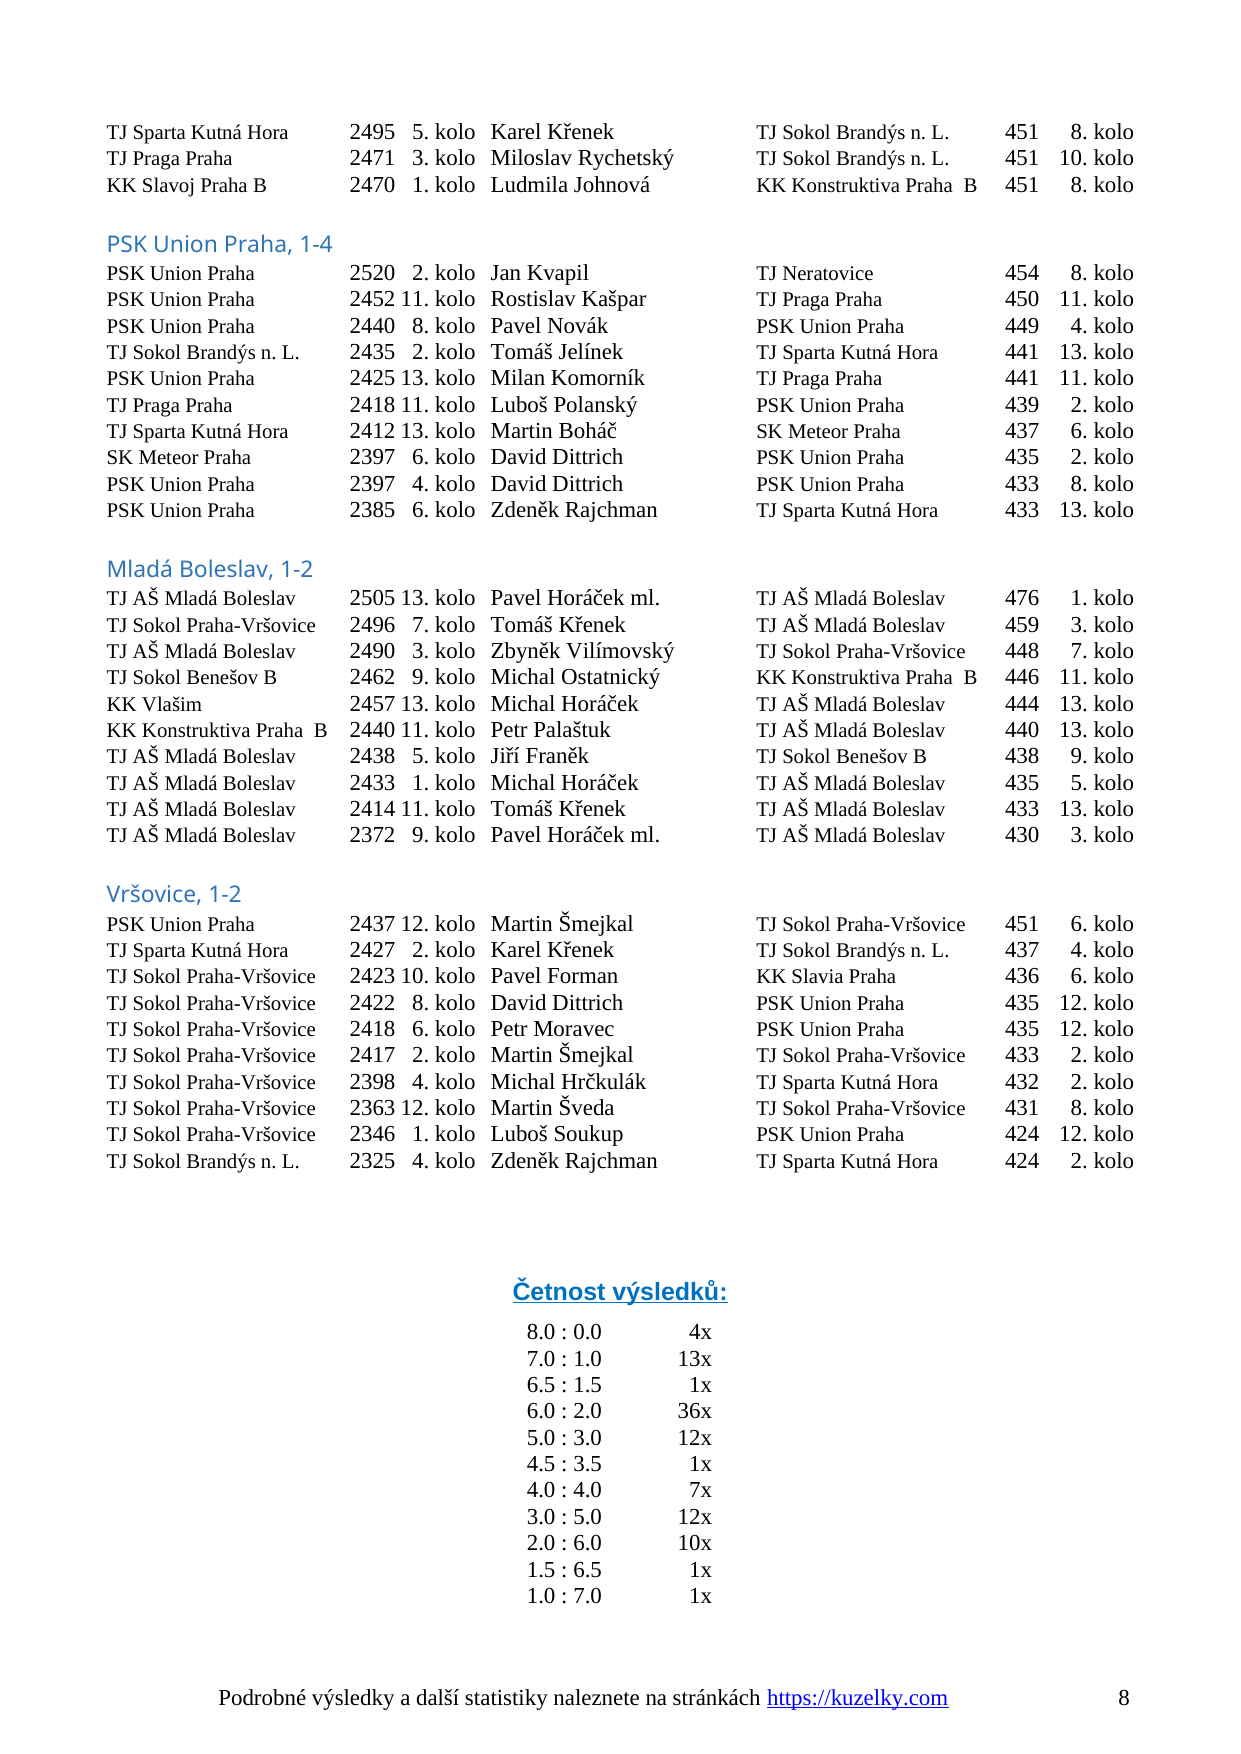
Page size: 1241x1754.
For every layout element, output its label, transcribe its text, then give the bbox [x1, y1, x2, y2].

text TJ AŠ Mladá Boleslav 2505 13. kolo Pavel Horáček ml. TJ AŠ Mladá Boleslav 476 1. kolo [106, 584, 1134, 611]
text PSK Union Praha 2425 13. kolo Milan Komorník TJ Praga Praha 441 11. kolo [106, 364, 1134, 391]
text TJ Sokol Benešov B 2462 9. kolo Michal Ostatnický KK Konstruktiva Praha B 446 11. kolo [106, 663, 1134, 690]
text TJ Sparta Kutná Hora 2495 5. kolo Karel Křenek TJ Sokol Brandýs n. L. 451 8. kolo [106, 118, 1134, 144]
text 2.0 : 6.0 10x [106, 1529, 1134, 1556]
text TJ Sokol Brandýs n. L. 2435 2. kolo Tomáš Jelínek TJ Sparta Kutná Hora 441 13. kolo [106, 338, 1134, 364]
text TJ Sokol Praha-Vršovice 2346 1. kolo Luboš Soukup PSK Union Praha 424 12. kolo [106, 1120, 1134, 1147]
text TJ Sokol Praha-Vršovice 2422 8. kolo David Dittrich PSK Union Praha 435 12. kolo [106, 989, 1134, 1015]
text 4.5 : 3.5 1x [106, 1450, 1134, 1477]
text TJ AŠ Mladá Boleslav 2414 11. kolo Tomáš Křenek TJ AŠ Mladá Boleslav 433 13. kolo [106, 795, 1134, 821]
text TJ Sparta Kutná Hora 2427 2. kolo Karel Křenek TJ Sokol Brandýs n. L. 437 4. kolo [106, 936, 1134, 962]
text 1.0 : 7.0 1x [106, 1582, 1134, 1608]
text TJ Sokol Praha-Vršovice 2363 12. kolo Martin Šveda TJ Sokol Praha-Vršovice 431 8. kolo [106, 1094, 1134, 1120]
text Četnost výsledků: [94, 1277, 1145, 1306]
text TJ AŠ Mladá Boleslav 2433 1. kolo Michal Horáček TJ AŠ Mladá Boleslav 435 5. kolo [106, 769, 1134, 795]
text TJ AŠ Mladá Boleslav 2372 9. kolo Pavel Horáček ml. TJ AŠ Mladá Boleslav 430 3. kolo [106, 821, 1134, 848]
text TJ Sokol Praha-Vršovice 2418 6. kolo Petr Moravec PSK Union Praha 435 12. kolo [106, 1015, 1134, 1041]
text 8.0 : 0.0 4x [106, 1318, 1134, 1345]
text SK Meteor Praha 2397 6. kolo David Dittrich PSK Union Praha 435 2. kolo [106, 443, 1134, 470]
text KK Konstruktiva Praha B 2440 11. kolo Petr Palaštuk TJ AŠ Mladá Boleslav 440 13. kolo [106, 716, 1134, 742]
text 4.0 : 4.0 7x [106, 1477, 1134, 1503]
text TJ AŠ Mladá Boleslav 2490 3. kolo Zbyněk Vilímovský TJ Sokol Praha-Vršovice 448 7. kolo [106, 637, 1134, 663]
text TJ Sokol Praha-Vršovice 2423 10. kolo Pavel Forman KK Slavia Praha 436 6. kolo [106, 962, 1134, 989]
text PSK Union Praha 2437 12. kolo Martin Šmejkal TJ Sokol Praha-Vršovice 451 6. kolo [106, 909, 1134, 936]
text TJ Sokol Praha-Vršovice 2398 4. kolo Michal Hrčkulák TJ Sparta Kutná Hora 432 2. kolo [106, 1068, 1134, 1094]
text 1.5 : 6.5 1x [106, 1556, 1134, 1582]
text 3.0 : 5.0 12x [106, 1503, 1134, 1529]
subtitle Mladá Boleslav, 1-2 [106, 553, 1134, 584]
text PSK Union Praha 2440 8. kolo Pavel Novák PSK Union Praha 449 4. kolo [106, 312, 1134, 338]
text TJ Praga Praha 2471 3. kolo Miloslav Rychetský TJ Sokol Brandýs n. L. 451 10. kolo [106, 144, 1134, 171]
text TJ Sparta Kutná Hora 2412 13. kolo Martin Boháč SK Meteor Praha 437 6. kolo [106, 417, 1134, 443]
text PSK Union Praha 2397 4. kolo David Dittrich PSK Union Praha 433 8. kolo [106, 470, 1134, 496]
text PSK Union Praha 2452 11. kolo Rostislav Kašpar TJ Praga Praha 450 11. kolo [106, 285, 1134, 312]
text 7.0 : 1.0 13x [106, 1345, 1134, 1371]
text TJ Sokol Praha-Vršovice 2417 2. kolo Martin Šmejkal TJ Sokol Praha-Vršovice 433 2. kolo [106, 1041, 1134, 1068]
text PSK Union Praha 2385 6. kolo Zdeněk Rajchman TJ Sparta Kutná Hora 433 13. kolo [106, 496, 1134, 522]
text KK Slavoj Praha B 2470 1. kolo Ludmila Johnová KK Konstruktiva Praha B 451 8. kolo [106, 171, 1134, 197]
subtitle PSK Union Praha, 1-4 [106, 228, 1134, 259]
text 6.0 : 2.0 36x [106, 1397, 1134, 1424]
text TJ Sokol Praha-Vršovice 2496 7. kolo Tomáš Křenek TJ AŠ Mladá Boleslav 459 3. kolo [106, 611, 1134, 637]
text 6.5 : 1.5 1x [106, 1371, 1134, 1397]
text PSK Union Praha 2520 2. kolo Jan Kvapil TJ Neratovice 454 8. kolo [106, 259, 1134, 285]
subtitle Vršovice, 1-2 [106, 878, 1134, 909]
text TJ AŠ Mladá Boleslav 2438 5. kolo Jiří Franěk TJ Sokol Benešov B 438 9. kolo [106, 742, 1134, 769]
text TJ Sokol Brandýs n. L. 2325 4. kolo Zdeněk Rajchman TJ Sparta Kutná Hora 424 2. kolo [106, 1147, 1134, 1173]
text TJ Praga Praha 2418 11. kolo Luboš Polanský PSK Union Praha 439 2. kolo [106, 391, 1134, 417]
text KK Vlašim 2457 13. kolo Michal Horáček TJ AŠ Mladá Boleslav 444 13. kolo [106, 690, 1134, 716]
text 5.0 : 3.0 12x [106, 1424, 1134, 1450]
